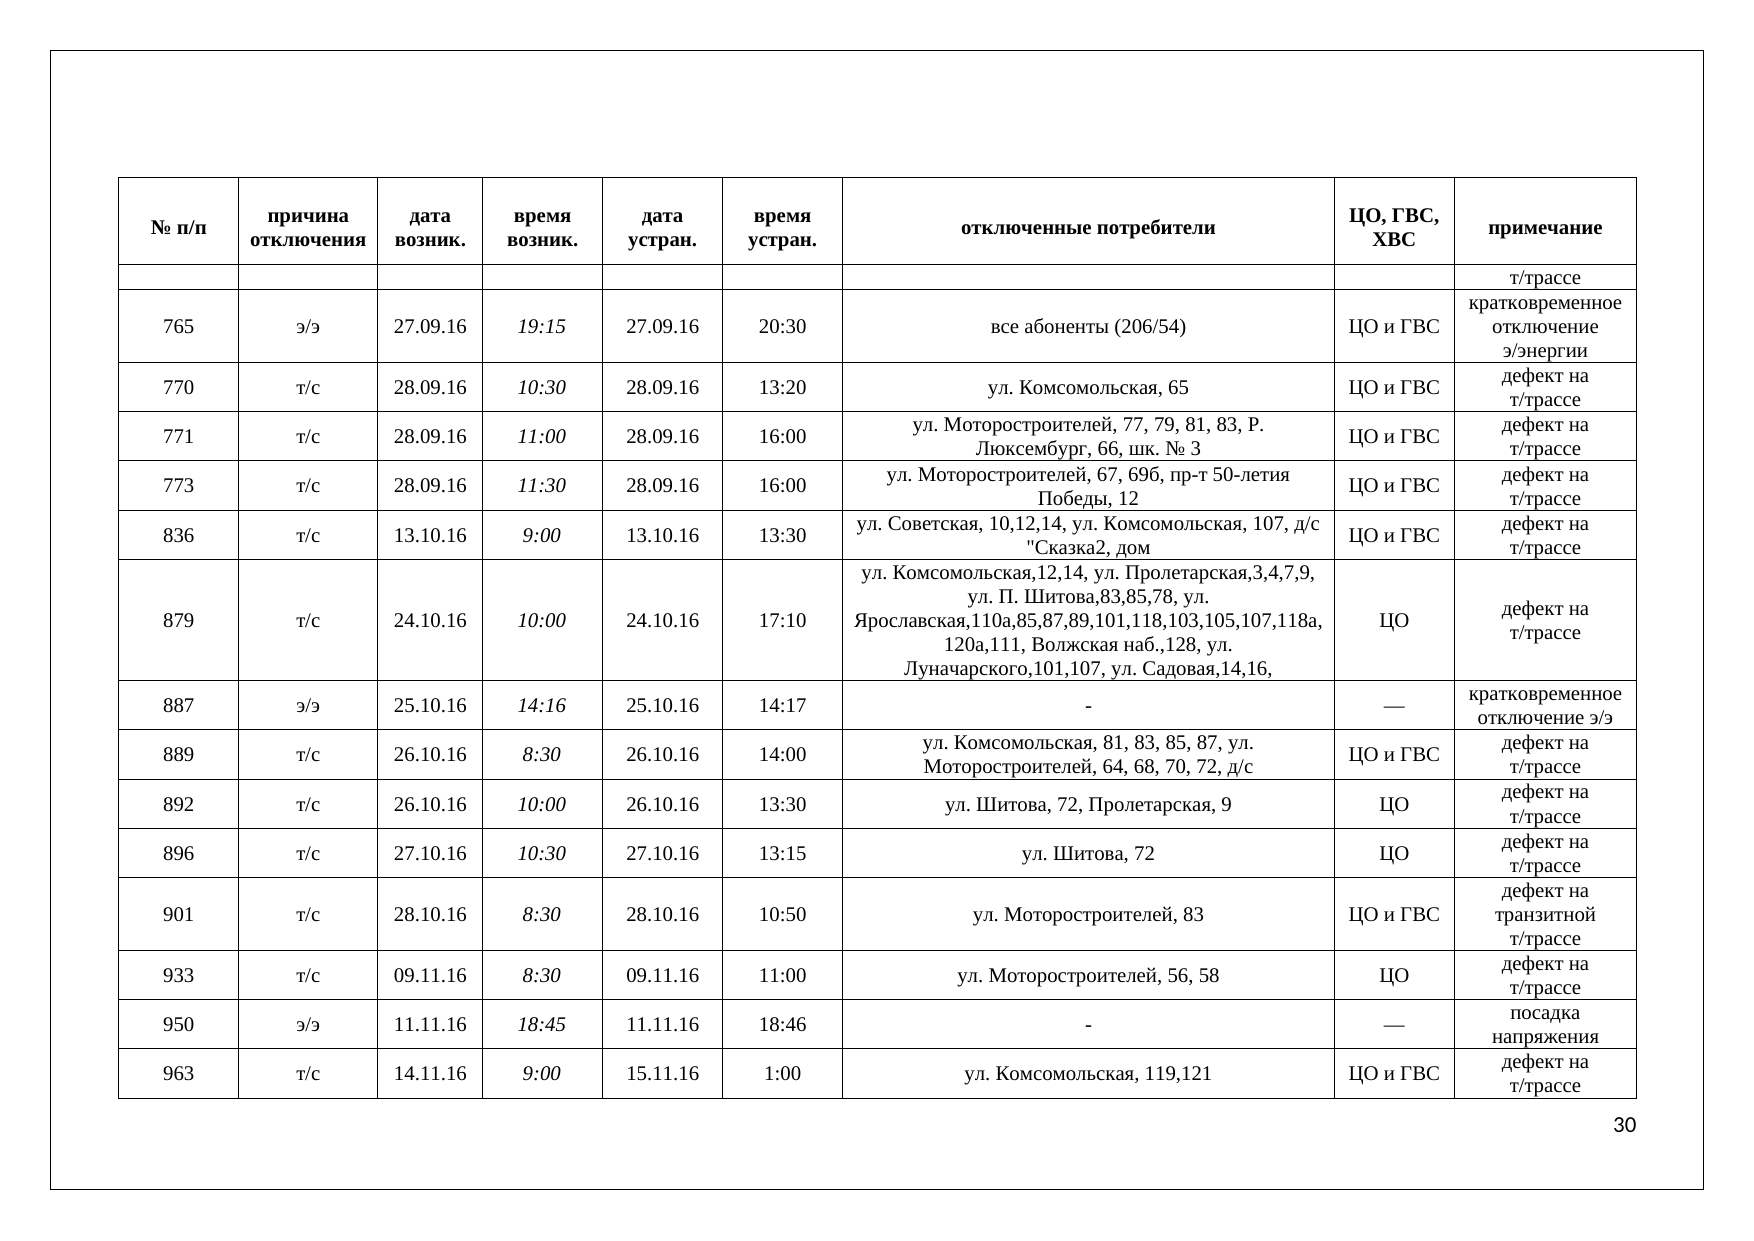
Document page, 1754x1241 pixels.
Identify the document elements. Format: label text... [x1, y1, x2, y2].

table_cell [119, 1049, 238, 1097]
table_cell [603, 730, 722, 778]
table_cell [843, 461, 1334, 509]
table_header отключенные потребители [843, 178, 1334, 264]
table_header время устран. [723, 178, 842, 264]
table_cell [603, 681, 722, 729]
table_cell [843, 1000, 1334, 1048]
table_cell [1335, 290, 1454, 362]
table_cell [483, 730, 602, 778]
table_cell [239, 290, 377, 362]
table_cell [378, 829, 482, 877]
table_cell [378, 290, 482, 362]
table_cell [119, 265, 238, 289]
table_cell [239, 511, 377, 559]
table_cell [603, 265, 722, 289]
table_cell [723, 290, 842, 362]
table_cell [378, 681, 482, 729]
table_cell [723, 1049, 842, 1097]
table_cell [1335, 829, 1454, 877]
table_header время возник. [483, 178, 602, 264]
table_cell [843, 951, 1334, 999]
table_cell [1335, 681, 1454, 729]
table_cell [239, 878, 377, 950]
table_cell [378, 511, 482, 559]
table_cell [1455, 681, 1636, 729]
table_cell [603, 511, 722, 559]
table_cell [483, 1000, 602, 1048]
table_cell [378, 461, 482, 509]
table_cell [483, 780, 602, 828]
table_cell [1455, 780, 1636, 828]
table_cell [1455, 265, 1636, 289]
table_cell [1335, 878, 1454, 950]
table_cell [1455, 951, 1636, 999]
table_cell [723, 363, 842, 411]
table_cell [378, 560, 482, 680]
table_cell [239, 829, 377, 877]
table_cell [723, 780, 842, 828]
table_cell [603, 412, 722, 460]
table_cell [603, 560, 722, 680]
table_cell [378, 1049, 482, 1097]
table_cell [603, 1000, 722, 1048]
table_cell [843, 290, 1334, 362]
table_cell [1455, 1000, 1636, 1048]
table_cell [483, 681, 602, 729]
table_header дата возник. [378, 178, 482, 264]
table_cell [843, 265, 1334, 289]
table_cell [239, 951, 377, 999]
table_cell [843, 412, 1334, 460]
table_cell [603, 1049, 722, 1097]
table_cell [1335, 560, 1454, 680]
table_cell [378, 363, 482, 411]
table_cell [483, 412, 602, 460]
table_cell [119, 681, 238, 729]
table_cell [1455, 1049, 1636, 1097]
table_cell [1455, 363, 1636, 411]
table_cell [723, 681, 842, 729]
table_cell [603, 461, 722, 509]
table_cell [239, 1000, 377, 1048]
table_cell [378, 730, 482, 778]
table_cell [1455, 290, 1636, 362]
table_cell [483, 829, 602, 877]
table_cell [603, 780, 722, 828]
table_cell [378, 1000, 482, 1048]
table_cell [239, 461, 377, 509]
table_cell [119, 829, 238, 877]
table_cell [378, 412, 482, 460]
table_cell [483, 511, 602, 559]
table_header дата устран. [603, 178, 722, 264]
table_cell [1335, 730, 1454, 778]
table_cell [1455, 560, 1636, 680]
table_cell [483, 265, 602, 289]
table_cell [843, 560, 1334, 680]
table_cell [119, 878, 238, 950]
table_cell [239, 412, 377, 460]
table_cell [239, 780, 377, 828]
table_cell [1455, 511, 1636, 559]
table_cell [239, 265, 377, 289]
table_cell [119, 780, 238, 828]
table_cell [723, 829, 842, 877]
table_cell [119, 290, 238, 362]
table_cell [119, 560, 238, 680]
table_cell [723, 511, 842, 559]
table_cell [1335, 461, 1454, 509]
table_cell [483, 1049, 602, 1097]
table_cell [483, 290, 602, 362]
table_header примечание [1455, 178, 1636, 264]
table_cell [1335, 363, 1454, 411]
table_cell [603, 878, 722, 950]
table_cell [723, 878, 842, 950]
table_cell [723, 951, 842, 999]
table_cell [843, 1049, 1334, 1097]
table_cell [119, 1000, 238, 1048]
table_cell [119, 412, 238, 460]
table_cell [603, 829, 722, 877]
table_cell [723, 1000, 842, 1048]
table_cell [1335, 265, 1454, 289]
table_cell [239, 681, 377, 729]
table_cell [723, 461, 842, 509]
table_header ЦО, ГВС, ХВС [1335, 178, 1454, 264]
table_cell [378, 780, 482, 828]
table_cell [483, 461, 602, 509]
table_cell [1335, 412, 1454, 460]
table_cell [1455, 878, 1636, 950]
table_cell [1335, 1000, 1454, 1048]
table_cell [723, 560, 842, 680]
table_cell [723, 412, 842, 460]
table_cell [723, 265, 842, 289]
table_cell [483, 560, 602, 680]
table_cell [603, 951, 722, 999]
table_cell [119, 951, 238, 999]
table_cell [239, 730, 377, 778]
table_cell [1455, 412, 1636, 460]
table_header № п/п [119, 178, 238, 264]
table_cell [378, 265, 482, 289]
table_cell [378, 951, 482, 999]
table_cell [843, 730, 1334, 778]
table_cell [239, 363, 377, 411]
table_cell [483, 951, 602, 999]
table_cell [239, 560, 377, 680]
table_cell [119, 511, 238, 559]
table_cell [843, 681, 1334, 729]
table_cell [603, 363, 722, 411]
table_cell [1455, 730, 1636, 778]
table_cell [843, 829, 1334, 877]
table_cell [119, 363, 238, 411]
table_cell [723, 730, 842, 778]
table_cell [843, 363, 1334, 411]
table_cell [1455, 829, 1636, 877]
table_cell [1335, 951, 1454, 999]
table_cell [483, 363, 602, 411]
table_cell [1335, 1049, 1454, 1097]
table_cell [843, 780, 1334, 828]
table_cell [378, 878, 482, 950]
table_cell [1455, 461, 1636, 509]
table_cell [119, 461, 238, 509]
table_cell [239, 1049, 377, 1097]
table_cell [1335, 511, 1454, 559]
table_header причина отключения [239, 178, 377, 264]
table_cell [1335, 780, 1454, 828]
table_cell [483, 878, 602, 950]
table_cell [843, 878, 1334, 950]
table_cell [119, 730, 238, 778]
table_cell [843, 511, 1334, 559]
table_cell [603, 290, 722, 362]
